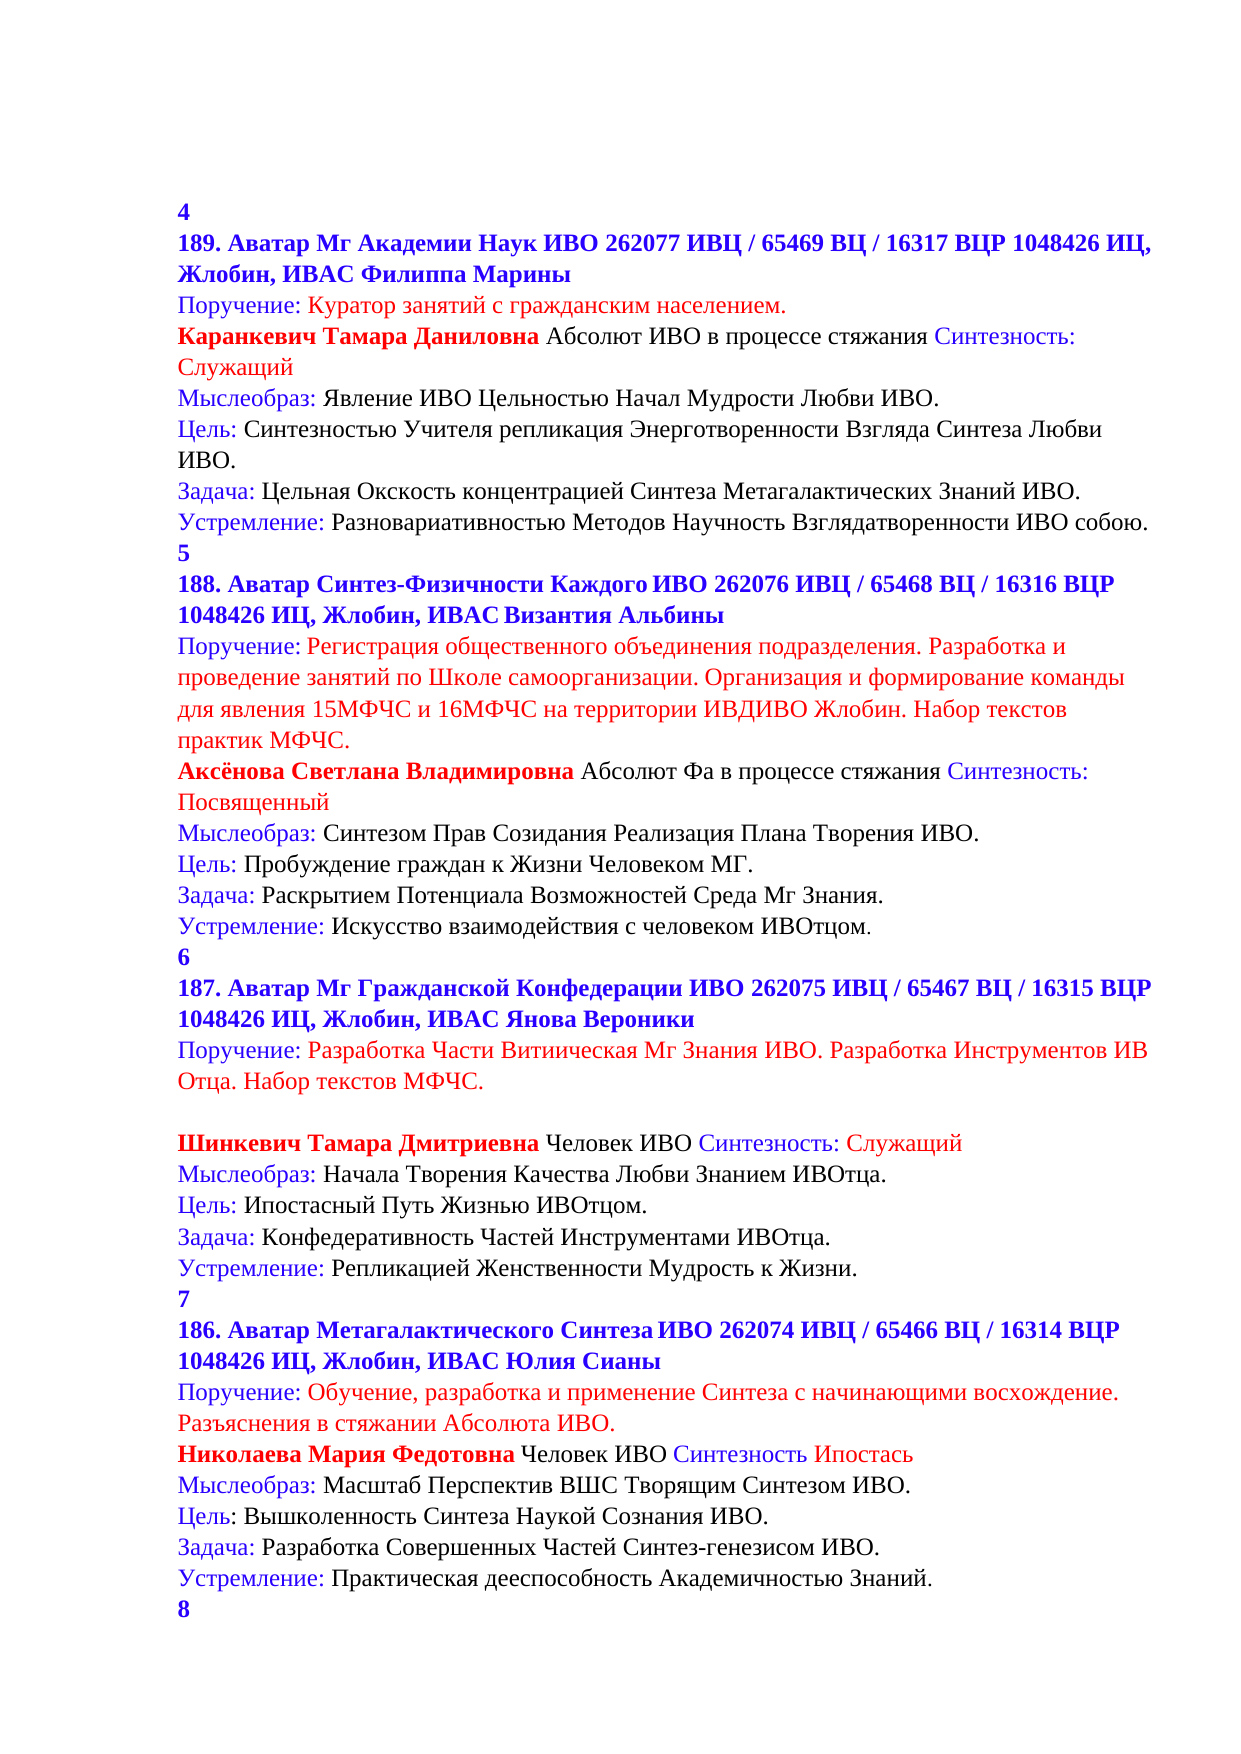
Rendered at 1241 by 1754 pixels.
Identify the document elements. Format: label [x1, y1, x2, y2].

text [177, 166, 1152, 1623]
